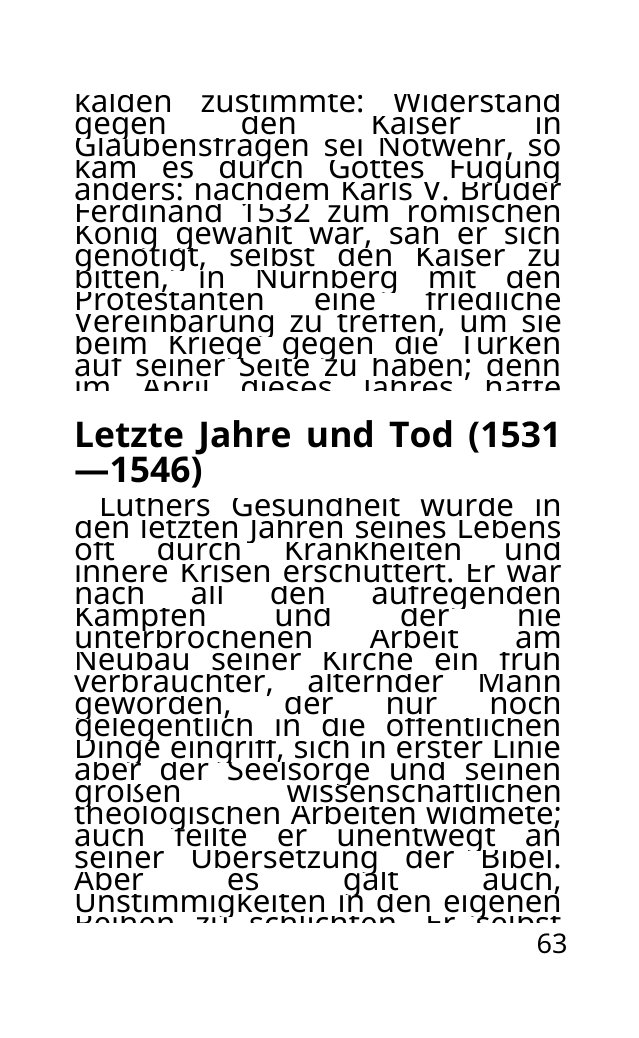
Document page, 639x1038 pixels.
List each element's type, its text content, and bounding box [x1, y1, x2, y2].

text 63 [536, 932, 567, 959]
subtitle Letzte Jahre und Tod (1531—1546) [74, 419, 562, 490]
text Luthers Gesundheit wurde in den letzten Jahren seines Lebens oft durch Krankheiten und innere Krisen erschüttert. Er war nach all den aufregenden Kämpfen und der nie unterbrochenen Arbeit am Neubau seiner Kirche ein früh verbrauchter, alternder Mann geworden, der nur noch gelegentlich in die öffentlichen Dinge eingriff, sich in erster Linie aber der Seelsorge und seinen großen wissenschaftlichen theologischen Arbeiten widmete; auch feilte er unentwegt an seiner Übersetzung der Bibel. Aber es galt auch, Unstimmigkeiten in den eigenen Reihen zu schlichten. Er selbst stimmt zwar der Wittenberger Konkordie zu, durch die auch die oberdeutschen Evangelischen in die volle Kirchengemeinschaft als Brüder in Christo aufgenommen werden (Mai 1536); aber immer heftiger und härter wird sein Urteil über die Schwärmer wie Karlstadt und Schwenkfeld und über die Schweizer Reformierten, wie ökolampad und Zwingli, der inzwischen auf dem Schlachtfeld als christlicher Held gefallen war. Ausschließende Heftigkeit tritt mehr und mehr in seinem [74, 499, 562, 923]
text kalden zustimmte: Widerstand gegen den Kaiser in Glaubensfragen sei Notwehr, so kam es durch Gottes Fügung anders: nachdem Karls V. Bruder Ferdinand 1532 zum römischen König gewählt war, sah er sich genötigt, selbst den Kaiser zu bitten, in Nürnberg mit den Protestanten eine friedliche Vereinbarung zu treffen, um sie beim Kriege gegen die Türken auf seiner Seite zu haben; denn im April dieses Jahres hatte Sultan Soliman nach Eroberung Ungarns dessen Grenze überschritten und zog gegen Wien. Dort aber wurde er dank des Beistandes der evangelischen Streitmacht gründlich aufs Fiaupt geschlagen, womit die Gefahr für das deutsche Reich gebannt war. [74, 95, 562, 391]
